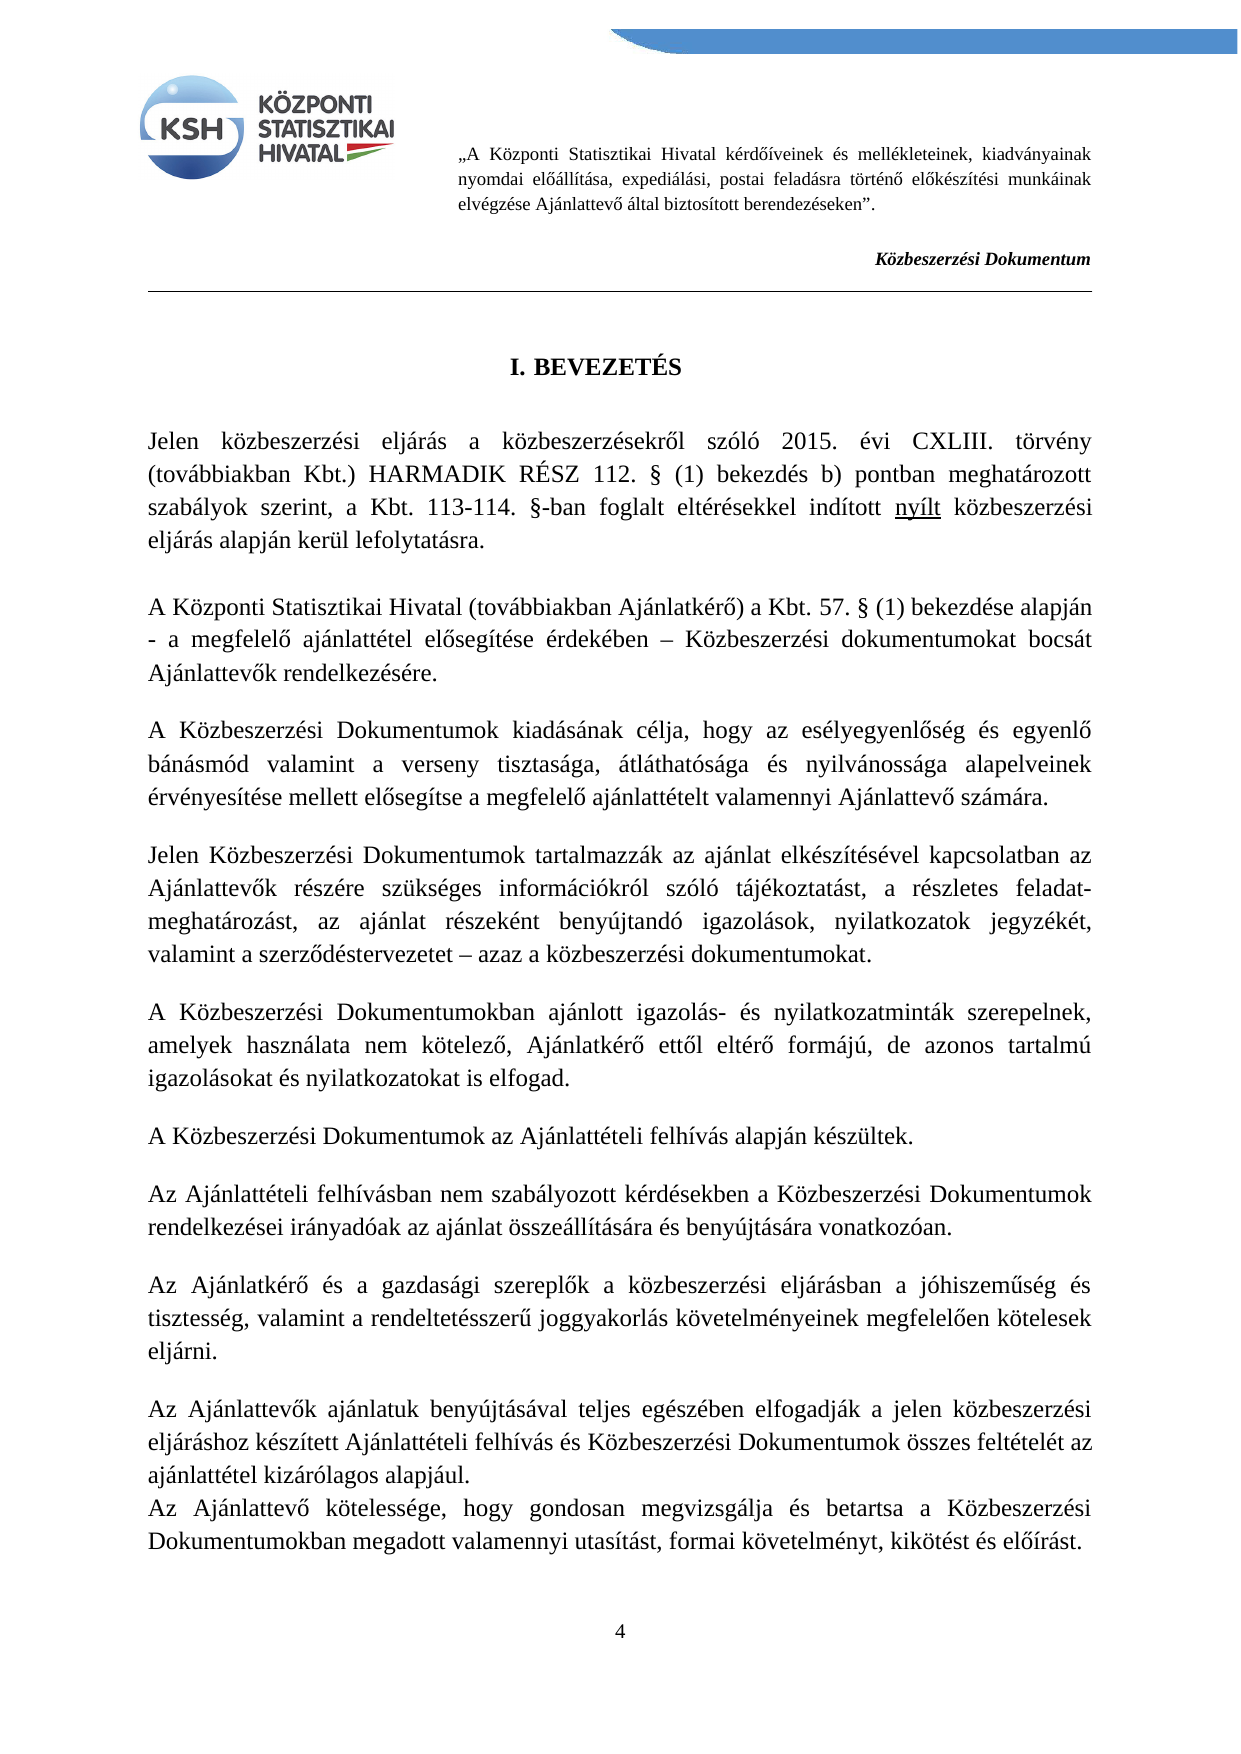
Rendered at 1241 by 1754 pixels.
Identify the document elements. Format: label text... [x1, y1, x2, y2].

subtitle I. BEVEZETÉS [148, 352, 1092, 381]
text Jelen Közbeszerzési Dokumentumok tartalmazzák az ajánlat elkészítésével kapcsolatban az Ajánlattevők részére szükséges információkról szóló tájékoztatást, a részletes feladat-meghatározást, az ajánlat részeként benyújtandó igazolások, nyilatkozatok jegyzékét, valamint a szerződéstervezetet – azaz a közbeszerzési dokumentumokat. [148, 840, 1092, 967]
text Jelen közbeszerzési eljárás a közbeszerzésekről szóló 2015. évi CXLIII. törvény (továbbiakban Kbt.) HARMADIK RÉSZ 112. § (1) bekezdés b) pontban meghatározott szabályok szerint, a Kbt. 113-114. §-ban foglalt eltérésekkel indított nyílt közbeszerzési eljárás alapján kerül lefolytatásra. [148, 426, 1092, 554]
text Az Ajánlattevők ajánlatuk benyújtásával teljes egészében elfogadják a jelen közbeszerzési eljáráshoz készített Ajánlattételi felhívás és Közbeszerzési Dokumentumok összes feltételét az ajánlattétel kizárólagos alapjául. [148, 1394, 1092, 1489]
text Az Ajánlattevő kötelessége, hogy gondosan megvizsgálja és betartsa a Közbeszerzési Dokumentumokban megadott valamennyi utasítást, formai követelményt, kikötést és előírást. [148, 1493, 1092, 1555]
text A Közbeszerzési Dokumentumok kiadásának célja, hogy az esélyegyenlőség és egyenlő bánásmód valamint a verseny tisztasága, átláthatósága és nyilvánossága alapelveinek érvényesítése mellett elősegítse a megfelelő ajánlattételt valamennyi Ajánlattevő számára. [148, 716, 1092, 810]
text Az Ajánlattételi felhívásban nem szabályozott kérdésekben a Közbeszerzési Dokumentumok rendelkezései irányadóak az ajánlat összeállítására és benyújtására vonatkozóan. [148, 1179, 1092, 1241]
text Az Ajánlatkérő és a gazdasági szereplők a közbeszerzési eljárásban a jóhiszeműség és tisztesség, valamint a rendeltetésszerű joggyakorlás követelményeinek megfelelően kötelesek eljárni. [148, 1270, 1092, 1365]
text A Központi Statisztikai Hivatal (továbbiakban Ajánlatkérő) a Kbt. 57. § (1) bekezdése alapján - a megfelelő ajánlattétel elősegítése érdekében – Közbeszerzési dokumentumokat bocsát Ajánlattevők rendelkezésére. [148, 592, 1092, 686]
text A Közbeszerzési Dokumentumok az Ajánlattételi felhívás alapján készültek. [148, 1121, 1092, 1149]
text A Közbeszerzési Dokumentumokban ajánlott igazolás- és nyilatkozatminták szerepelnek, amelyek használata nem kötelező, Ajánlatkérő ettől eltérő formájú, de azonos tartalmú igazolásokat és nyilatkozatokat is elfogad. [148, 997, 1092, 1092]
picture [137, 73, 396, 180]
picture [292, 29, 1238, 54]
